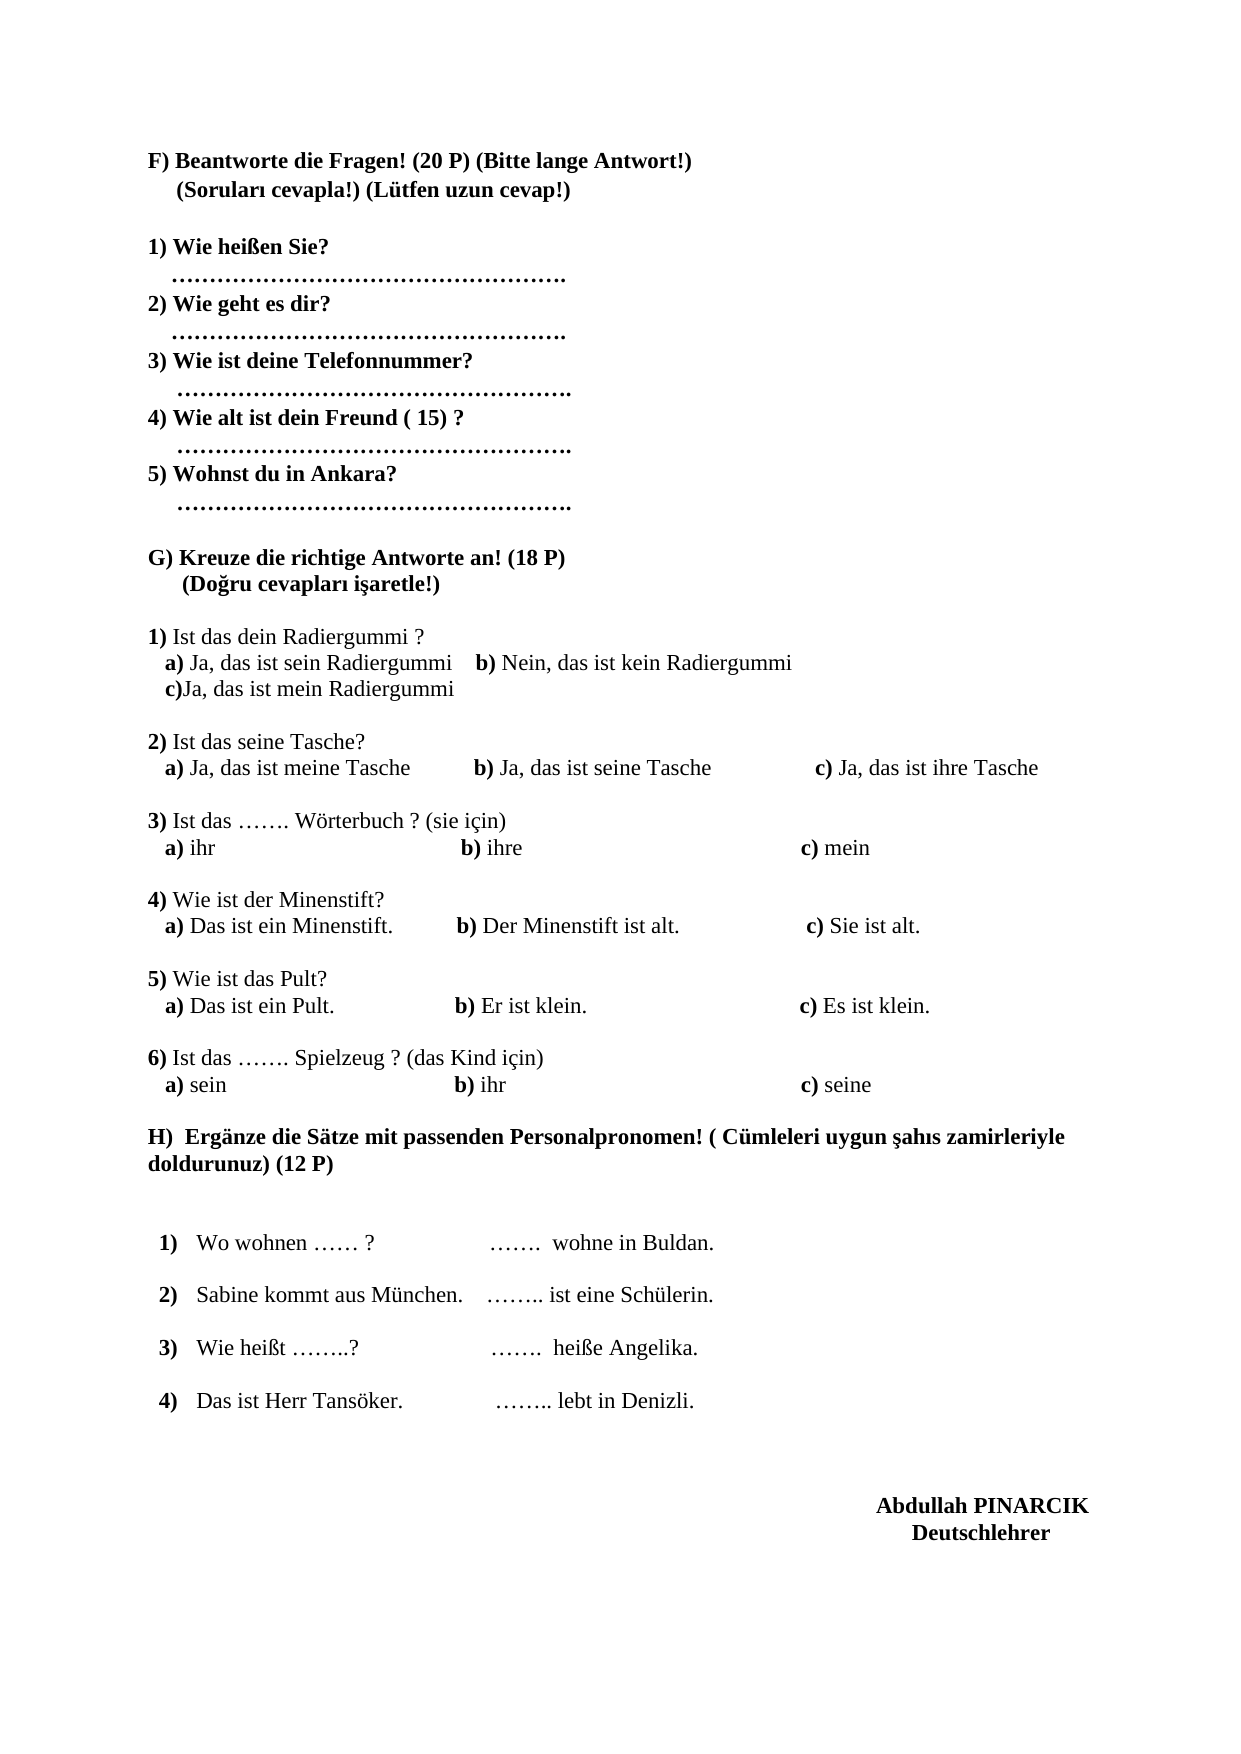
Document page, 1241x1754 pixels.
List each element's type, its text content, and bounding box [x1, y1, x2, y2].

list ……………………………………………. [148, 375, 1093, 401]
list 1) Ist das dein Radiergummi ? [148, 623, 1093, 649]
list a) sein b) ihr c) seine [148, 1071, 1093, 1097]
list Deutschlehrer [196, 1519, 1093, 1545]
list (Soruları cevapla!) (Lütfen uzun cevap!) [148, 176, 1093, 202]
list Das ist Herr Tansöker. …….. lebt in Denizli. [158, 1387, 1093, 1413]
list ……………………………………………. [148, 318, 1093, 344]
list 4) Wie alt ist dein Freund ( 15) ? [148, 403, 1093, 430]
list Wie heißt ……..? ……. heiße Angelika. [158, 1334, 1093, 1361]
list G) Kreuze die richtige Antworte an! (18 P) [148, 544, 1093, 570]
list 4) Wie ist der Minenstift? [148, 886, 1093, 913]
list ……………………………………………. [148, 432, 1093, 458]
list F) Beantworte die Fragen! (20 P) (Bitte lange Antwort!) [148, 148, 1093, 174]
list ……………………………………………. [148, 489, 1093, 515]
list a) ihr b) ihre c) mein [148, 833, 1093, 860]
list 5) Wohnst du in Ankara? [148, 460, 1093, 487]
list 3) Wie ist deine Telefonnummer? [148, 347, 1093, 373]
list a) Ja, das ist meine Tasche b) Ja, das ist seine Tasche c) Ja, das ist ihre Tasche [148, 754, 1093, 781]
text H) Ergänze die Sätze mit passenden Personalpronomen! ( Cümleleri uygun şahıs zamirleriyle doldurunuz) (12 P) [148, 1123, 1093, 1176]
list a) Das ist ein Minenstift. b) Der Minenstift ist alt. c) Sie ist alt. [148, 913, 1093, 939]
list Sabine kommt aus München. …….. ist eine Schülerin. [158, 1282, 1093, 1308]
list 1) Wie heißen Sie? [148, 233, 1093, 259]
list 2) Wie geht es dir? [148, 290, 1093, 316]
list a) Ja, das ist sein Radiergummi b) Nein, das ist kein Radiergummi [148, 649, 1093, 675]
list c)Ja, das ist mein Radiergummi [148, 675, 1093, 702]
list 5) Wie ist das Pult? [148, 965, 1093, 992]
list a) Das ist ein Pult. b) Er ist klein. c) Es ist klein. [148, 992, 1093, 1018]
list Abdullah PINARCIK [196, 1492, 1093, 1519]
list ……………………………………………. [148, 261, 1093, 288]
list 3) Ist das ……. Wörterbuch ? (sie için) [148, 807, 1093, 833]
list Wo wohnen …… ? ……. wohne in Buldan. [158, 1229, 1093, 1255]
list 6) Ist das ……. Spielzeug ? (das Kind için) [148, 1044, 1093, 1071]
list 2) Ist das seine Tasche? [148, 728, 1093, 754]
list (Doğru cevapları işaretle!) [148, 570, 1093, 596]
